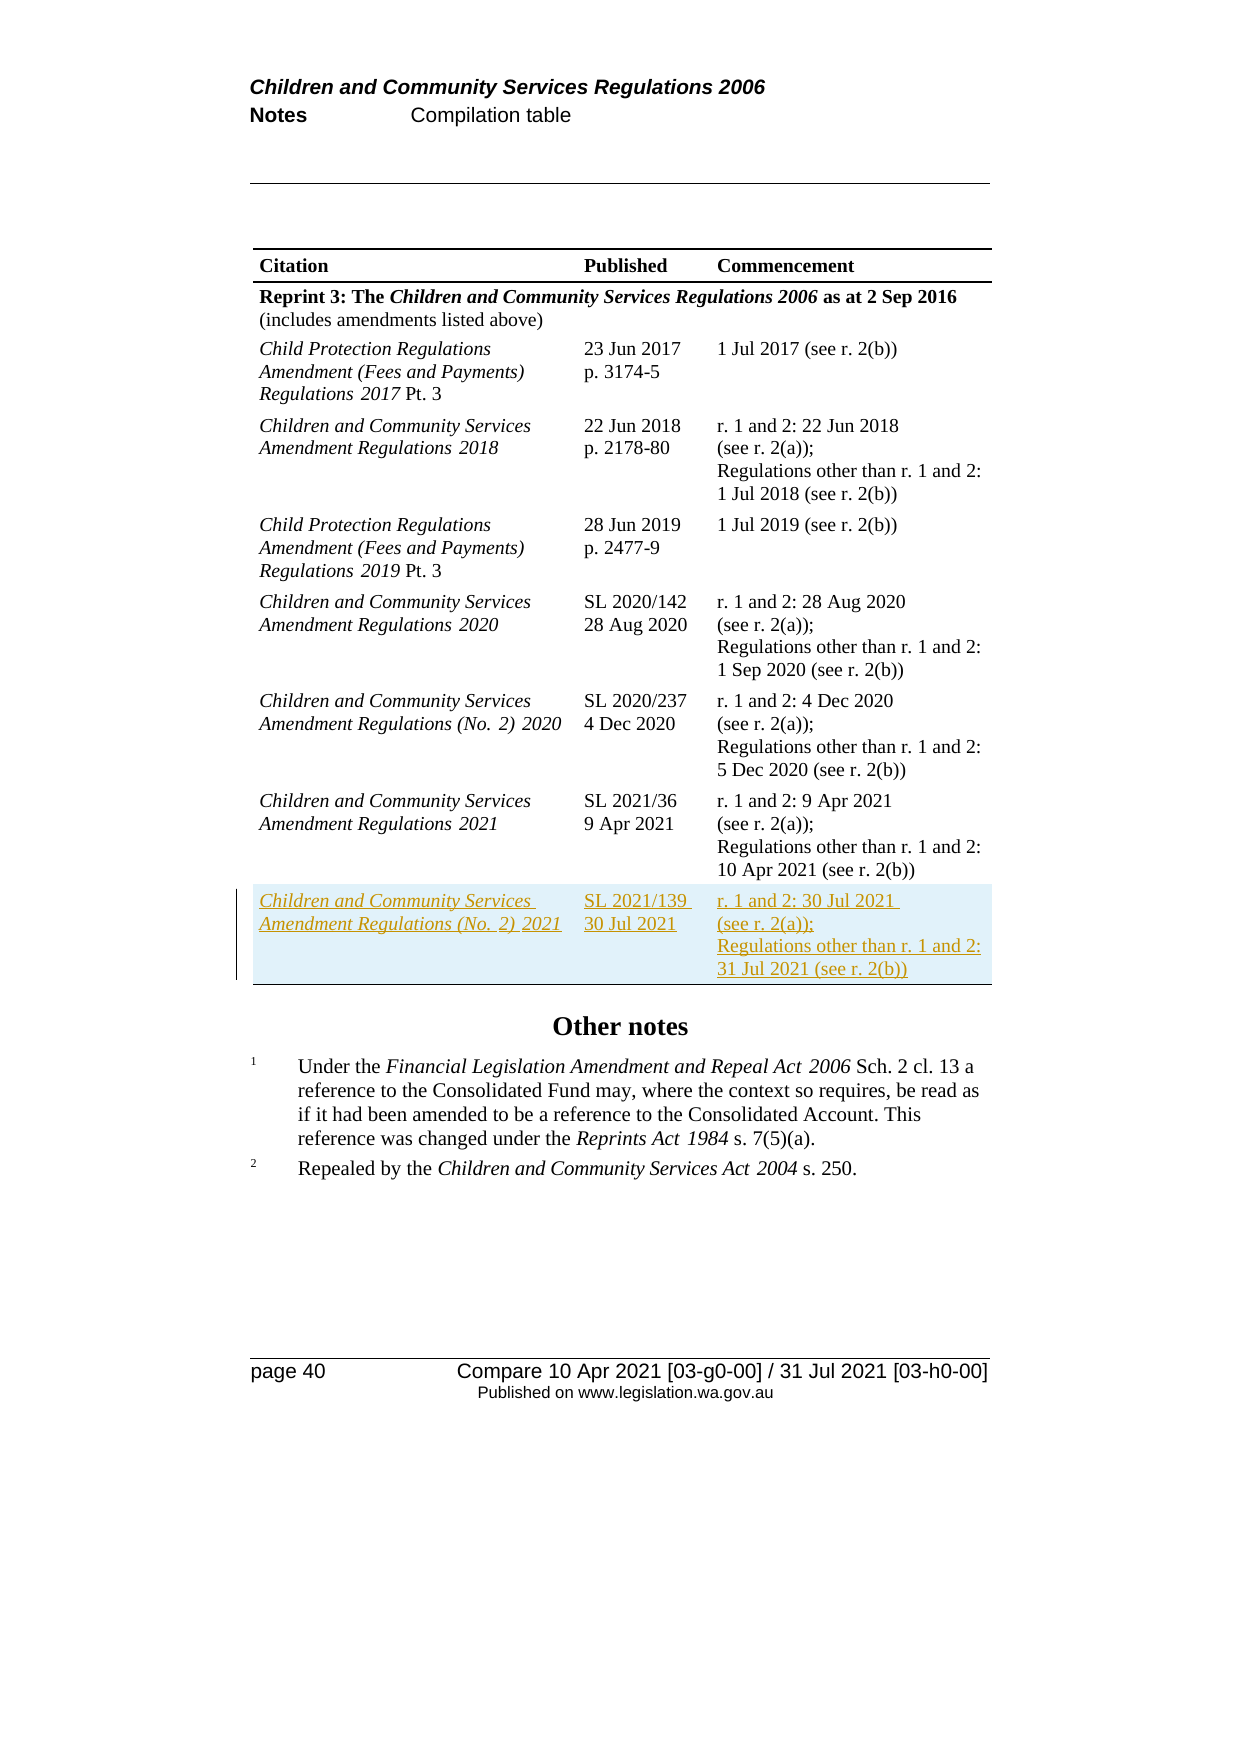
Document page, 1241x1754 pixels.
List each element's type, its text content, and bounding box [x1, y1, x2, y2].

table_cell 23 Jun 2017 p. 3174-5 [578, 333, 711, 409]
table_cell r. 1 and 2: 22 Jun 2018 (see r. 2(a)); Regulations other than r. 1 and 2: 1 Jul 2018 (see r. 2(b)) [711, 409, 992, 509]
table_cell Children and Community Services Amendment Regulations 2020 [253, 586, 578, 685]
table_cell r. 1 and 2: 9 Apr 2021 (see r. 2(a)); Regulations other than r. 1 and 2: 10 Apr 2021 (see r. 2(b)) [711, 785, 992, 884]
table_header Published [578, 250, 711, 281]
table_cell 1 Jul 2017 (see r. 2(b)) [711, 333, 992, 409]
table_cell Children and Community Services Amendment Regulations 2018 [253, 409, 578, 509]
table_cell SL 2020/237 4 Dec 2020 [578, 685, 711, 785]
subtitle Other notes [250, 1010, 990, 1041]
text 2 Repealed by the Children and Community Services Act 2004 s. 250. [250, 1156, 990, 1180]
table_cell Child Protection Regulations Amendment (Fees and Payments) Regulations 2017 Pt. 3 [253, 333, 578, 409]
table_cell SL 2021/36 9 Apr 2021 [578, 785, 711, 884]
table_header Commencement [711, 250, 992, 281]
table_cell r. 1 and 2: 28 Aug 2020 (see r. 2(a)); Regulations other than r. 1 and 2: 1 Sep 2020 (see r. 2(b)) [711, 586, 992, 685]
table_cell Child Protection Regulations Amendment (Fees and Payments) Regulations 2019 Pt. 3 [253, 509, 578, 586]
table_cell Children and Community Services Amendment Regulations (No. 2) 2020 [253, 685, 578, 785]
table_cell Children and Community Services Amendment Regulations 2021 [253, 785, 578, 884]
table_cell SL 2020/142 28 Aug 2020 [578, 586, 711, 685]
table_header Citation [253, 250, 578, 281]
table_cell r. 1 and 2: 4 Dec 2020 (see r. 2(a)); Regulations other than r. 1 and 2: 5 Dec 2020 (see r. 2(b)) [711, 685, 992, 785]
table_cell 1 Jul 2019 (see r. 2(b)) [711, 509, 992, 586]
text 1 Under the Financial Legislation Amendment and Repeal Act 2006 Sch. 2 cl. 13 a reference to the Consolidated Fund may, where the context so requires, be read as if it had been amended to be a reference to the Consolidated Account. This reference was changed under the Reprints Act 1984 s. 7(5)(a). [250, 1054, 990, 1150]
table_cell 22 Jun 2018 p. 2178-80 [578, 409, 711, 509]
table_cell Reprint 3: The Children and Community Services Regulations 2006 as at 2 Sep 2016 (includes amendments listed above) [253, 283, 992, 333]
table_cell 28 Jun 2019 p. 2477-9 [578, 509, 711, 586]
